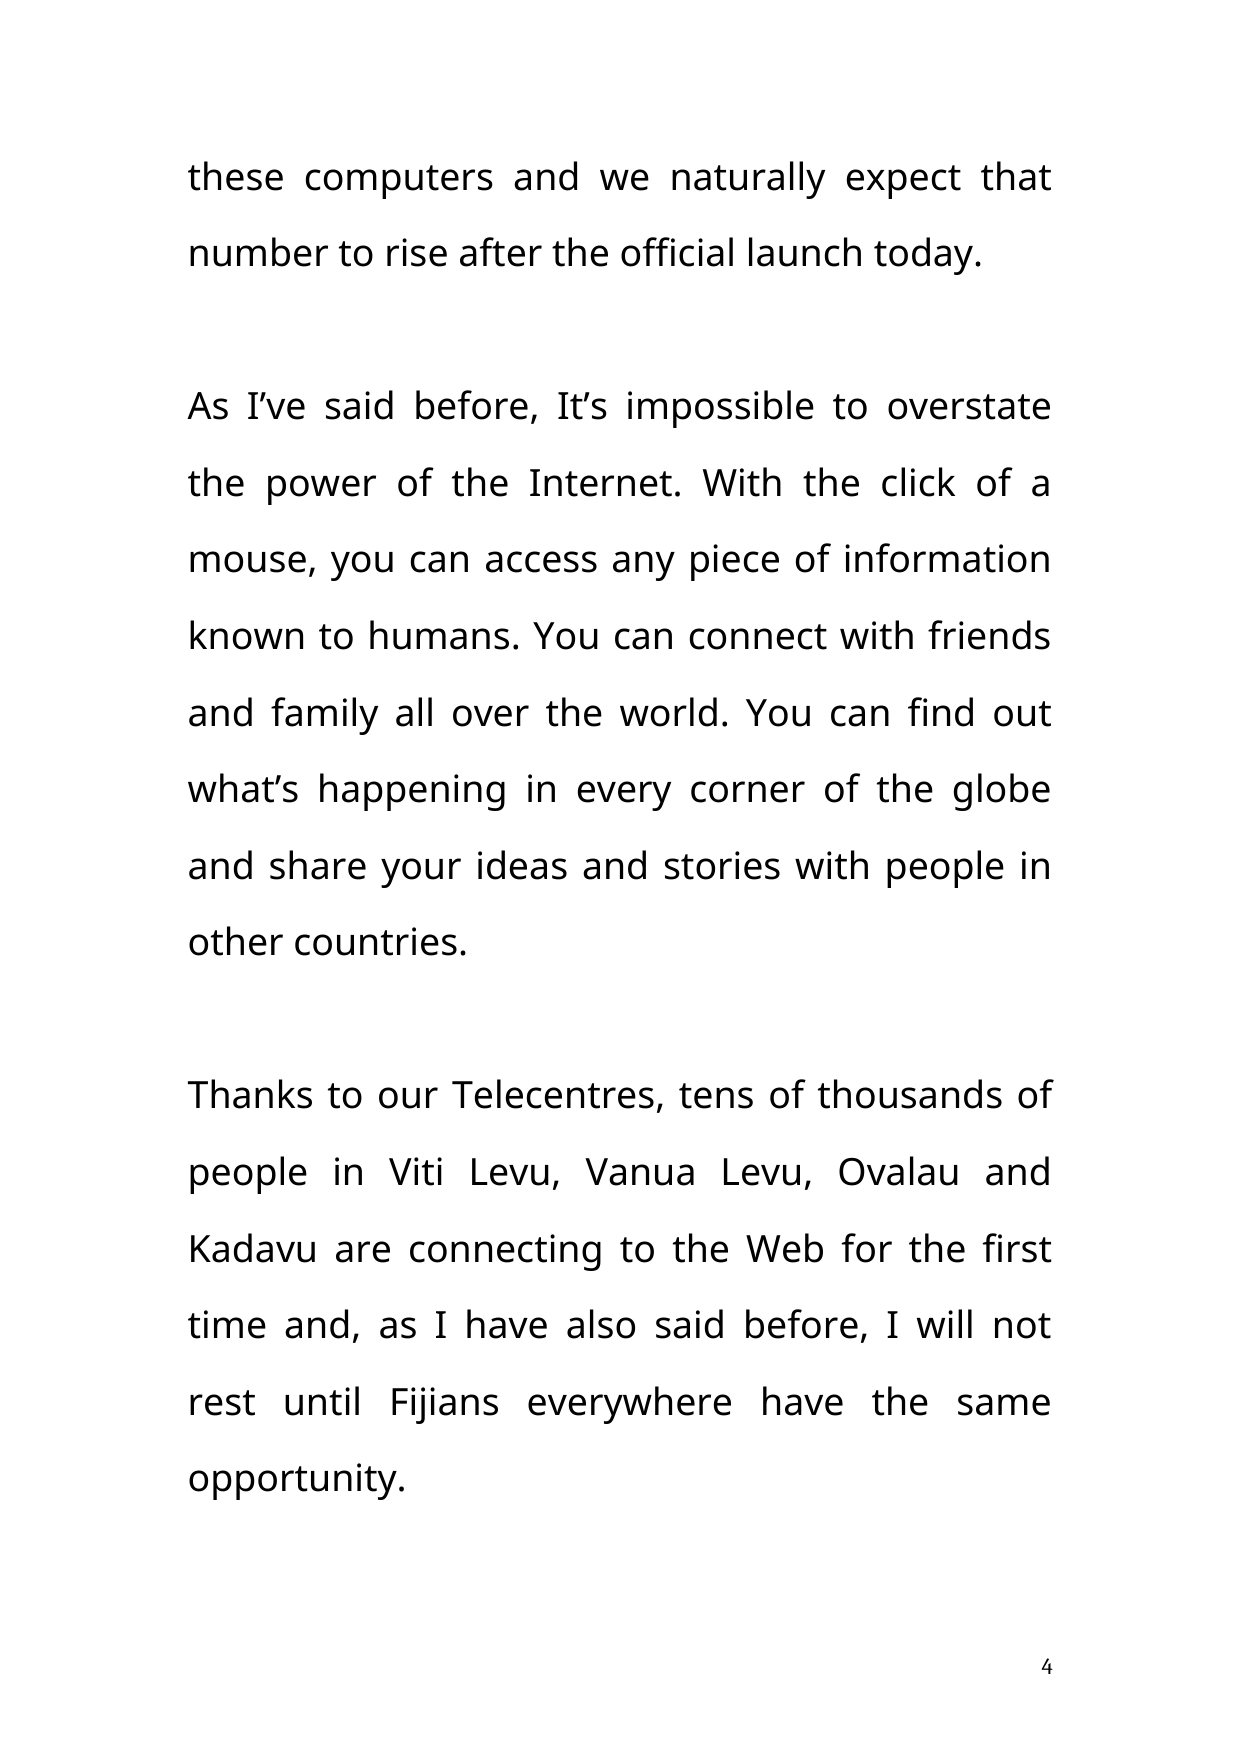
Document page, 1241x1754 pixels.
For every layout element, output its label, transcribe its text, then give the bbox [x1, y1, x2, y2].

text Thanks to our Telecentres, tens of thousands of people in Viti Levu, Vanua Levu, Ovalau and Kadavu are connecting to the Web for the first time and, as I have also said before, I will not rest until Fijians everywhere have the same opportunity. [187, 1069, 1053, 1503]
text As I’ve said before, It’s impossible to overstate the power of the Internet. With the click of a mouse, you can access any piece of information known to humans. You can connect with friends and family all over the world. You can find out what’s happening in every corner of the globe and share your ideas and stories with people in other countries. [187, 380, 1053, 967]
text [187, 150, 1053, 278]
